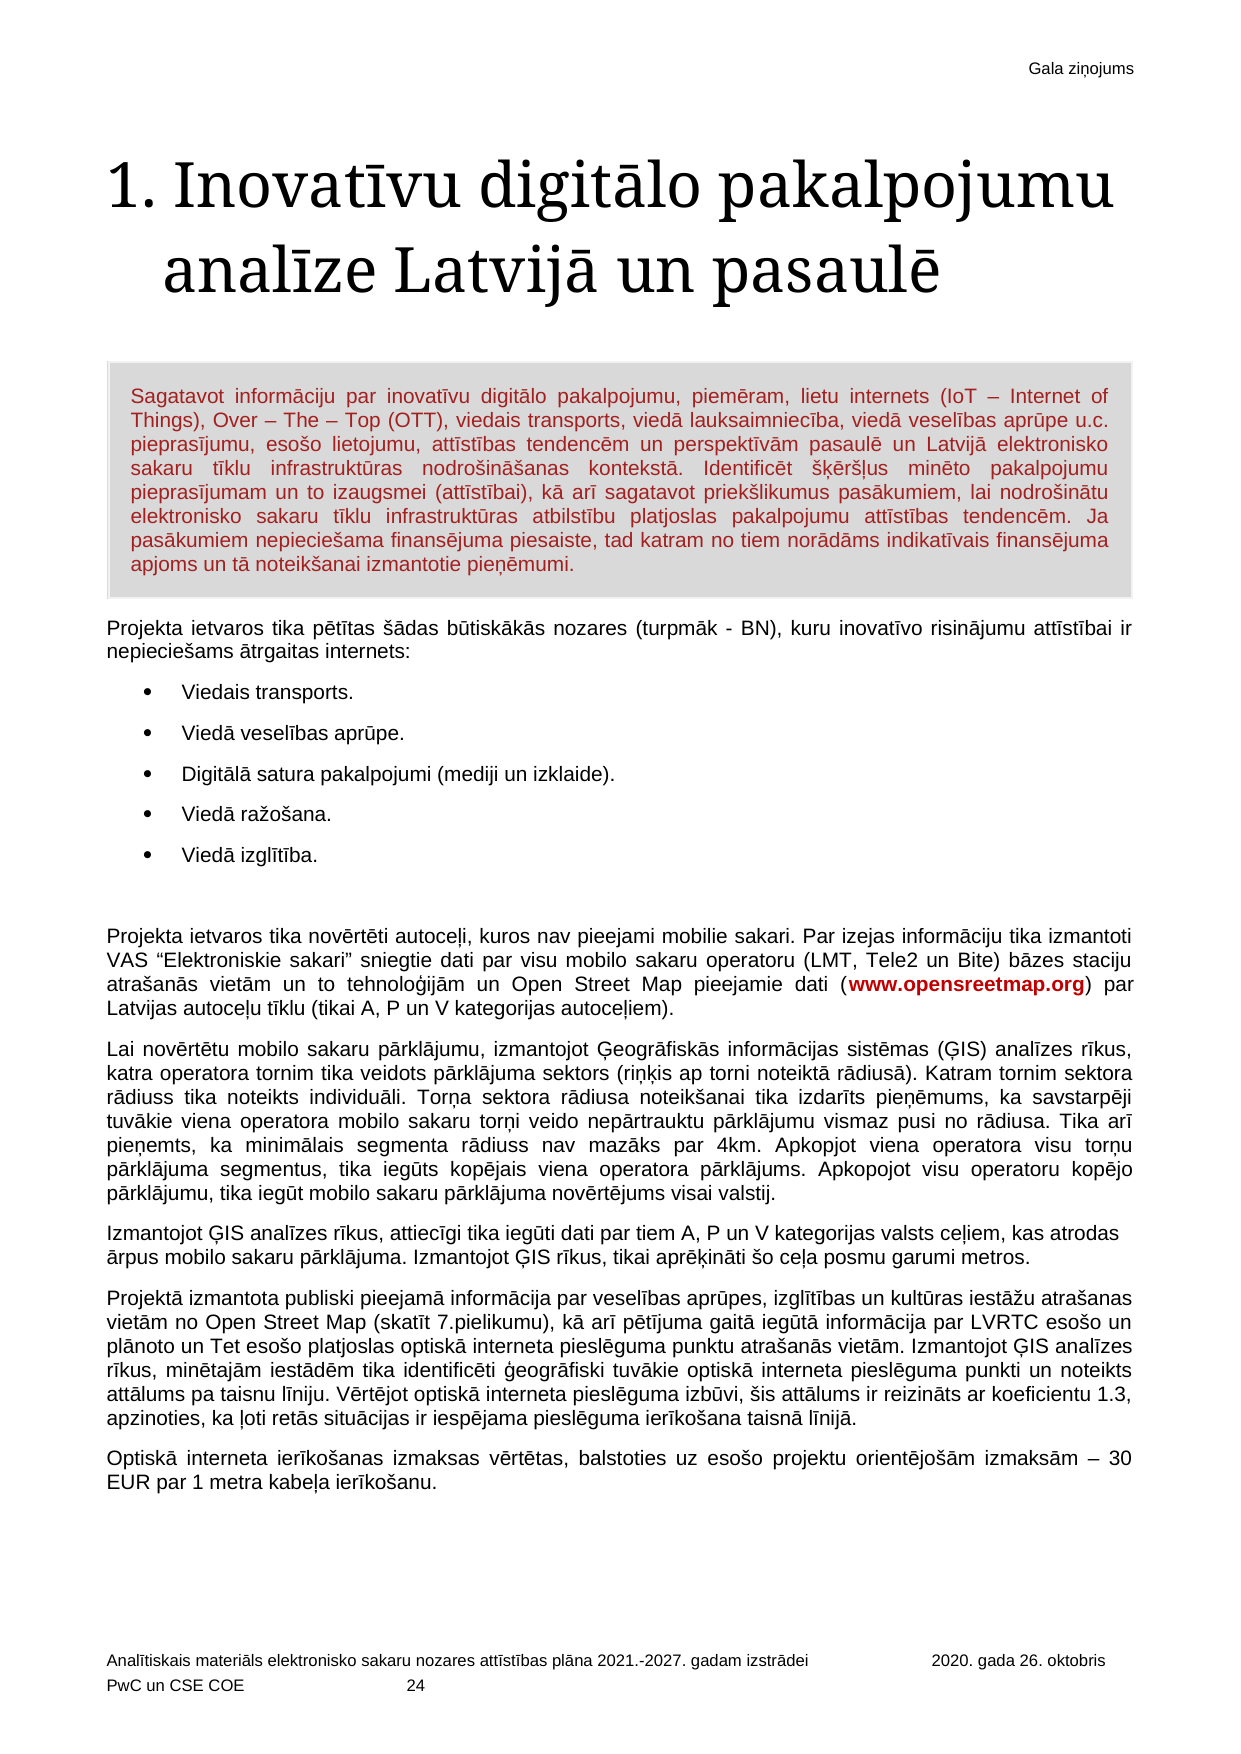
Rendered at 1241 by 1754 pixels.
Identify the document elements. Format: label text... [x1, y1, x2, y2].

text Projekta ietvaros tika pētītas šādas būtiskākās nozares (turpmāk - BN), kuru inovatīvo risinājumu attīstībai ir nepieciešams ātrgaitas internets: [106, 615, 1134, 663]
text Optiskā interneta ierīkošanas izmaksas vērtētas, balstoties uz esošo projektu orientējošām izmaksām – 30 EUR par 1 metra kabeļa ierīkošanu. [106, 1446, 1134, 1494]
list Viedā izglītība. [144, 843, 1134, 867]
text Sagatavot informāciju par inovatīvu digitālo pakalpojumu, piemēram, lietu internets (IoT – Internet of Things), Over – The – Top (OTT), viedais transports, viedā lauksaimniecība, viedā veselības aprūpe u.c. pieprasījumu, esošo lietojumu, attīstības tendencēm un perspektīvām pasaulē un Latvijā elektronisko sakaru tīklu infrastruktūras nodrošināšanas kontekstā. Identificēt šķēršļus minēto pakalpojumu pieprasījumam un to izaugsmei (attīstībai), kā arī sagatavot priekšlikumus pasākumiem, lai nodrošinātu elektronisko sakaru tīklu infrastruktūras atbilstību platjoslas pakalpojumu attīstības tendencēm. Ja pasākumiem nepieciešama finansējuma piesaiste, tad katram no tiem norādāms indikatīvais finansējuma apjoms un tā noteikšanai izmantotie pieņēmumi. [110, 363, 1131, 597]
list Viedais transports. [144, 680, 1134, 704]
text Projektā izmantota publiski pieejamā informācija par veselības aprūpes, izglītības un kultūras iestāžu atrašanas vietām no Open Street Map (skatīt 7.pielikumu), kā arī pētījuma gaitā iegūtā informācija par LVRTC esošo un plānoto un Tet esošo platjoslas optiskā interneta pieslēguma punktu atrašanās vietām. Izmantojot ĢIS analīzes rīkus, minētajām iestādēm tika identificēti ģeogrāfiski tuvākie optiskā interneta pieslēguma punkti un noteikts attālums pa taisnu līniju. Vērtējot optiskā interneta pieslēguma izbūvi, šis attālums ir reizināts ar koeficientu 1.3, apzinoties, ka ļoti retās situācijas ir iespējama pieslēguma ierīkošana taisnā līnijā. [106, 1286, 1134, 1429]
text Projekta ietvaros tika novērtēti autoceļi, kuros nav pieejami mobilie sakari. Par izejas informāciju tika izmantoti VAS “Elektroniskie sakari” sniegtie dati par visu mobilo sakaru operatoru (LMT, Tele2 un Bite) bāzes staciju atrašanās vietām un to tehnoloģijām un Open Street Map pieejamie dati (www.opensreetmap.org) par Latvijas autoceļu tīklu (tikai A, P un V kategorijas autoceļiem). [106, 924, 1134, 1020]
text Izmantojot ĢIS analīzes rīkus, attiecīgi tika iegūti dati par tiem A, P un V kategorijas valsts ceļiem, kas atrodas ārpus mobilo sakaru pārklājuma. Izmantojot ĢIS rīkus, tikai aprēķināti šo ceļa posmu garumi metros. [106, 1221, 1134, 1269]
list Digitālā satura pakalpojumi (mediji un izklaide). [144, 761, 1134, 786]
list Viedā ražošana. [144, 802, 1134, 826]
list Viedā veselības aprūpe. [144, 721, 1134, 745]
text Lai novērtētu mobilo sakaru pārklājumu, izmantojot Ģeogrāfiskās informācijas sistēmas (ĢIS) analīzes rīkus, katra operatora tornim tika veidots pārklājuma sektors (riņķis ap torni noteiktā rādiusā). Katram tornim sektora rādiuss tika noteikts individuāli. Torņa sektora rādiusa noteikšanai tika izdarīts pieņēmums, ka savstarpēji tuvākie viena operatora mobilo sakaru torņi veido nepārtrauktu pārklājumu vismaz pusi no rādiusa. Tika arī pieņemts, ka minimālais segmenta rādiuss nav mazāks par 4km. Apkopjot viena operatora visu torņu pārklājuma segmentus, tika iegūts kopējais viena operatora pārklājums. Apkopojot visu operatoru kopējo pārklājumu, tika iegūt mobilo sakaru pārklājuma novērtējums visai valstij. [106, 1037, 1134, 1204]
subtitle Inovatīvu digitālo pakalpojumu analīze Latvijā un pasaulē [106, 141, 1134, 311]
